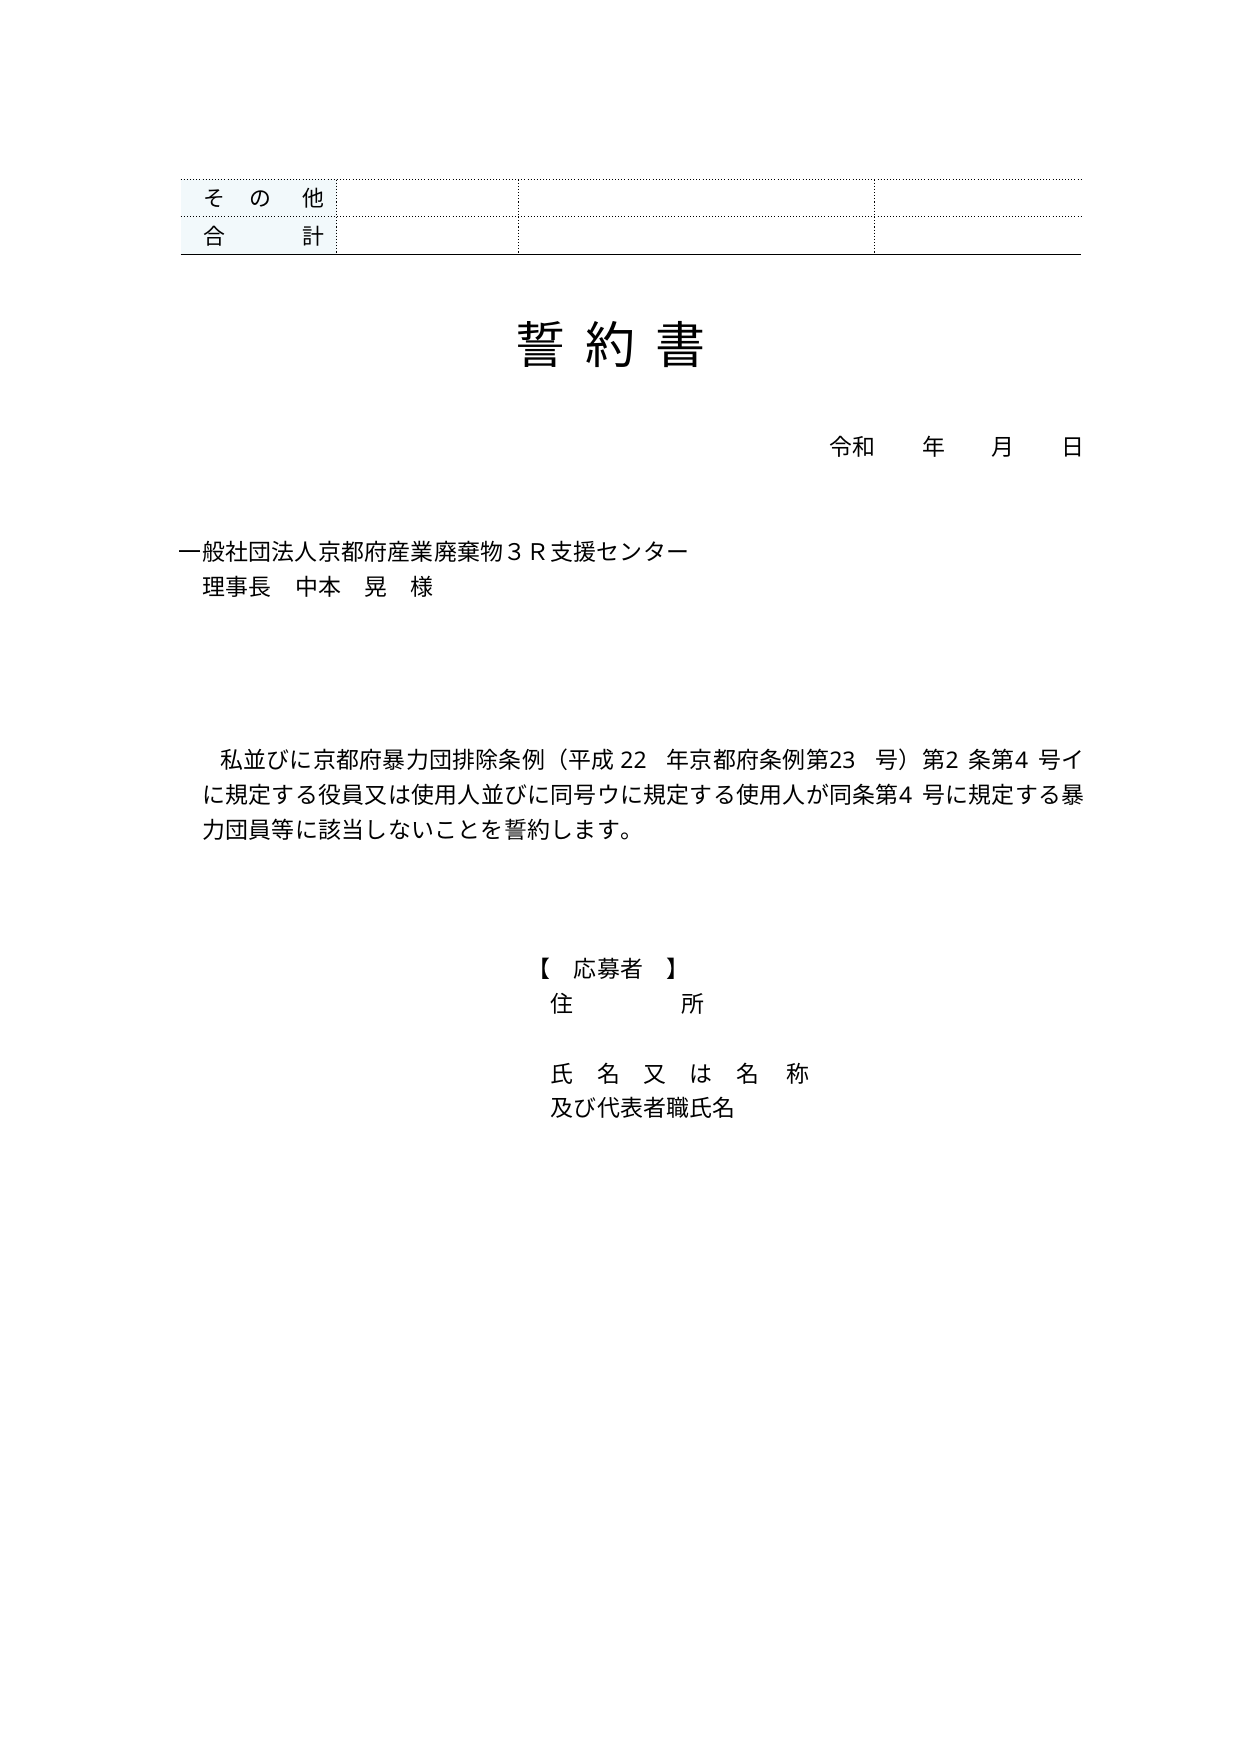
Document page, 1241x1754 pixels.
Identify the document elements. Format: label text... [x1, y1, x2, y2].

text 一般社団法人京都府産業廃棄物３Ｒ支援センター [156, 533, 1085, 568]
table_cell 合 計 [181, 216, 337, 254]
text 住 所 [156, 985, 1085, 1020]
table_cell [875, 179, 1081, 216]
text 及び代表者職氏名 [156, 1089, 1085, 1124]
table_cell [518, 179, 874, 216]
table_cell [518, 216, 874, 254]
text 令和 年 月 日 [156, 428, 1085, 463]
table_cell [337, 216, 518, 254]
text 私並びに京都府暴力団排除条例（平成22年京都府条例第23号）第2条第4号イに規定する役員又は使用人並びに同号ウに規定する使用人が同条第4号に規定する暴力団員等に該当しないことを誓約します。 [176, 742, 1085, 846]
text 理事長 中本 晃 様 [156, 568, 1085, 602]
text 誓約書 [156, 289, 1085, 394]
text 氏名又は名称 [156, 1055, 1085, 1089]
table_cell [875, 216, 1081, 254]
table_cell その他 [181, 179, 337, 216]
table_cell [337, 179, 518, 216]
text 【 応募者 】 [156, 950, 1085, 985]
